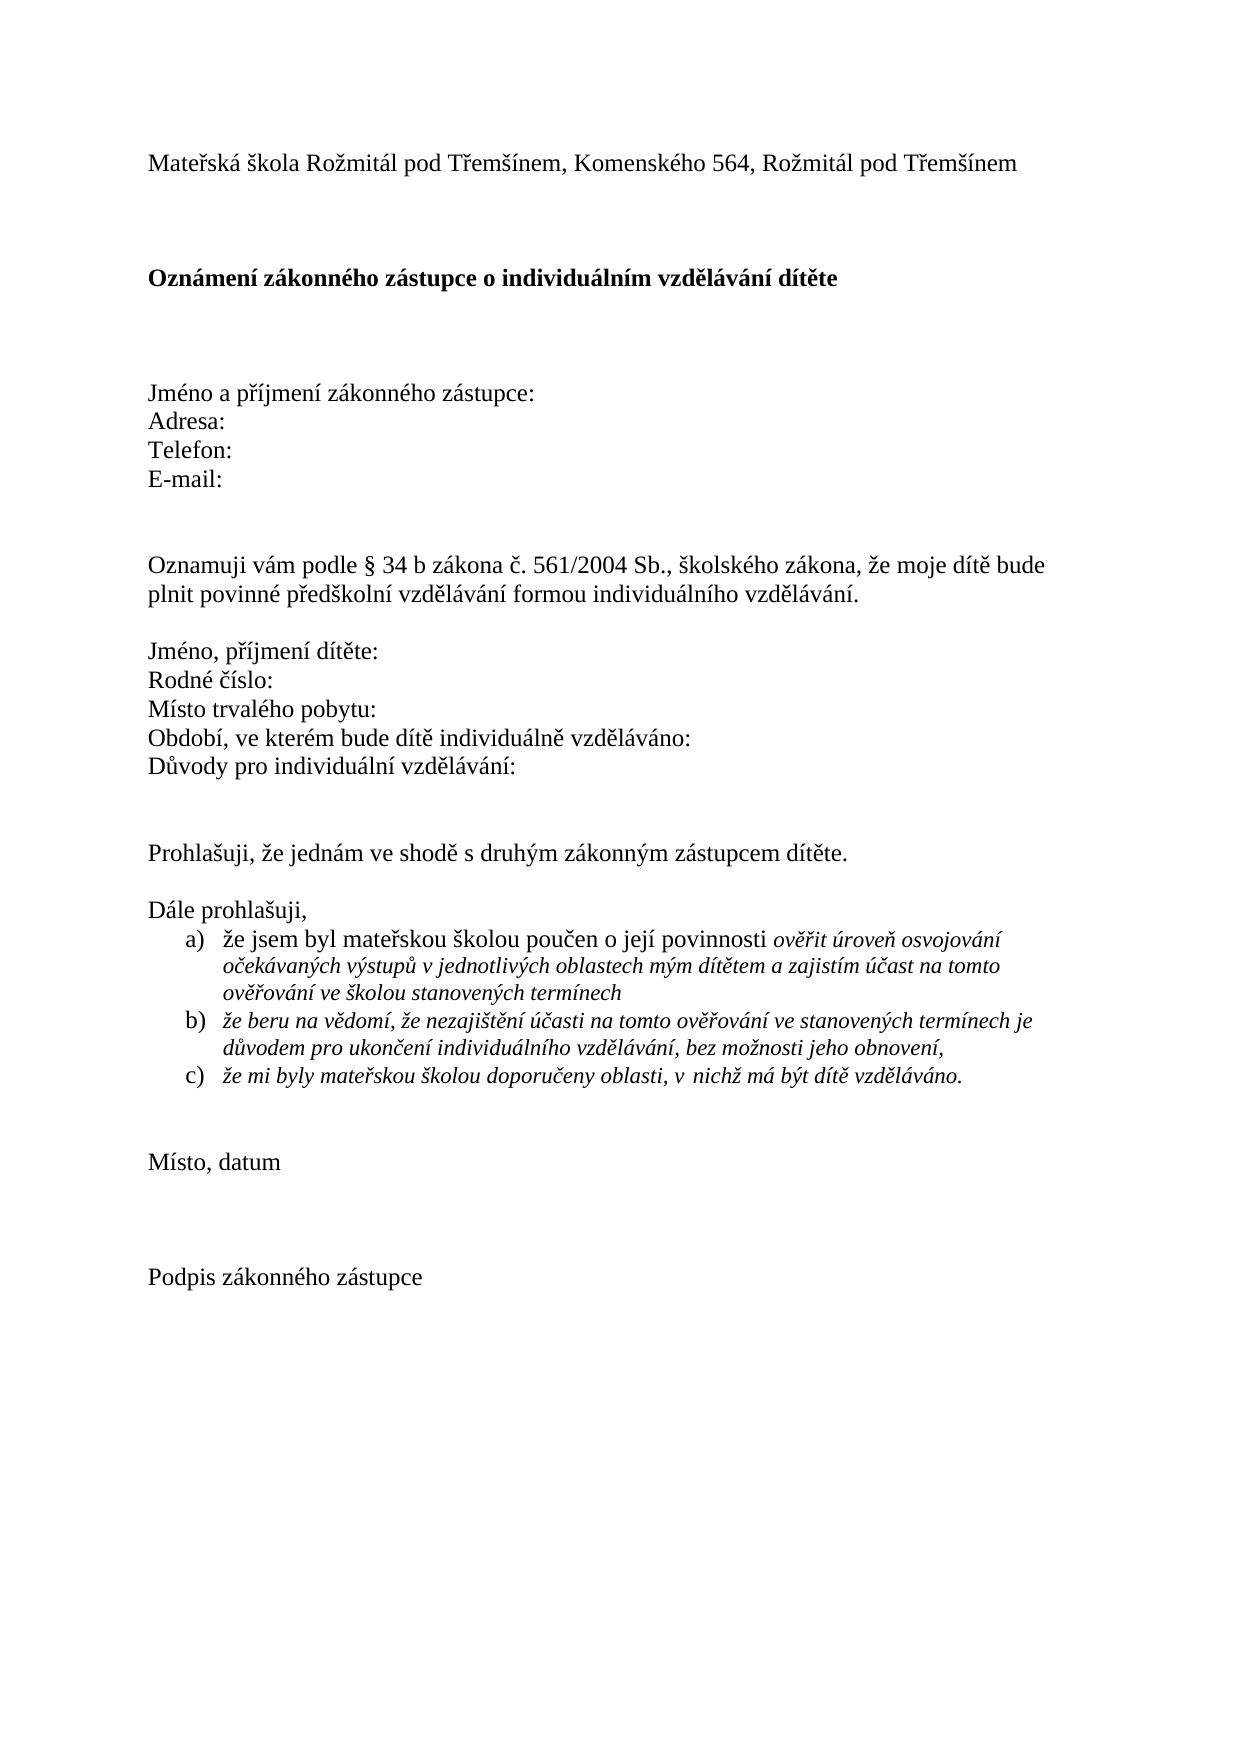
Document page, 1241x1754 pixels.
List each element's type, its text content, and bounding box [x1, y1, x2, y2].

list že beru na vědomí, že nezajištění účasti na tomto ověřování ve stanovených termínech je důvodem pro ukončení individuálního vzdělávání, bez možnosti jeho obnovení, [185, 1005, 1093, 1060]
text Telefon: [148, 435, 1093, 464]
text Jméno, příjmení dítěte: [148, 636, 1093, 665]
text Oznámení zákonného zástupce o individuálním vzdělávání dítěte [148, 263, 1093, 291]
text Mateřská škola Rožmitál pod Třemšínem, Komenského 564, Rožmitál pod Třemšínem [148, 148, 1093, 176]
text Oznamuji vám podle § 34 b zákona č. 561/2004 Sb., školského zákona, že moje dítě bude plnit povinné předškolní vzdělávání formou individuálního vzdělávání. [148, 550, 1093, 608]
text Adresa: [148, 406, 1093, 435]
list že mi byly mateřskou školou doporučeny oblasti, v nichž má být dítě vzděláváno. [185, 1060, 1093, 1089]
text Jméno a příjmení zákonného zástupce: [148, 378, 1093, 406]
text E-mail: [148, 464, 1093, 493]
text Důvody pro individuální vzdělávání: [148, 751, 1093, 780]
text Prohlašuji, že jednám ve shodě s druhým zákonným zástupcem dítěte. [148, 838, 1093, 866]
text Dále prohlašuji, [148, 895, 1093, 924]
text Místo, datum [148, 1147, 1093, 1175]
text Podpis zákonného zástupce [148, 1262, 1093, 1290]
text Rodné číslo: [148, 665, 1093, 694]
list že jsem byl mateřskou školou poučen o její povinnosti ověřit úroveň osvojování očekávaných výstupů v jednotlivých oblastech mým dítětem a zajistím účast na tomto ověřování ve školou stanovených termínech [185, 924, 1093, 1005]
text Místo trvalého pobytu: [148, 694, 1093, 723]
text Období, ve kterém bude dítě individuálně vzděláváno: [148, 723, 1093, 751]
